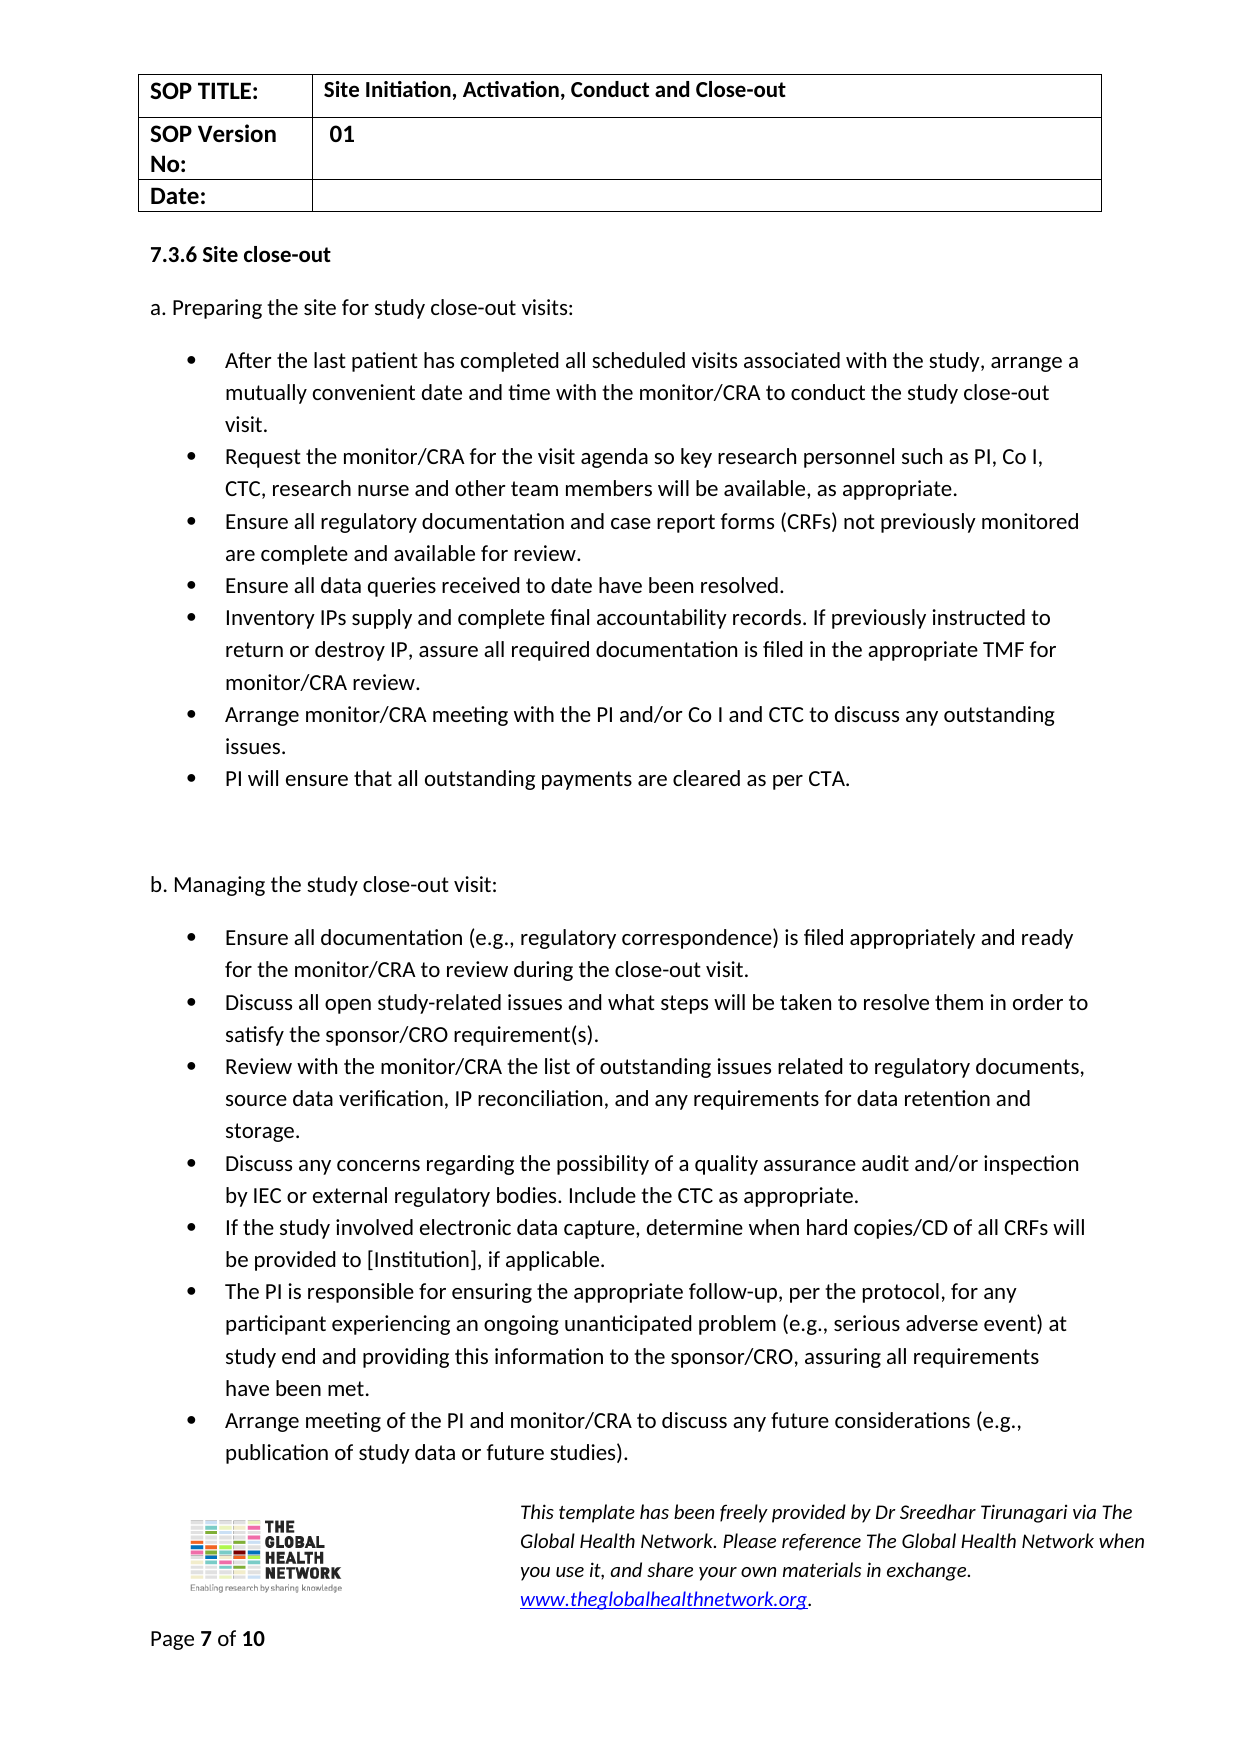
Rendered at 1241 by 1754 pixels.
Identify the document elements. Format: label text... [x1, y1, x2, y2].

list Discuss any concerns regarding the possibility of a quality assurance audit and/or inspection by IEC or external regulatory bodies. Include the CTC as appropriate. [187, 1149, 1090, 1209]
list After the last patient has completed all scheduled visits associated with the study, arrange a mutually convenient date and time with the monitor/CRA to conduct the study close-out visit. [187, 346, 1090, 438]
list If the study involved electronic data capture, determine when hard copies/CD of all CRFs will be provided to [Institution], if applicable. [187, 1213, 1090, 1273]
text b. Managing the study close-out visit: [150, 870, 1090, 898]
list Arrange monitor/CRA meeting with the PI and/or Co I and CTC to discuss any outstanding issues. [187, 700, 1090, 760]
list PI will ensure that all outstanding payments are cleared as per CTA. [187, 764, 1090, 792]
list Arrange meeting of the PI and monitor/CRA to discuss any future considerations (e.g., publication of study data or future studies). [187, 1406, 1090, 1466]
list Ensure all documentation (e.g., regulatory correspondence) is filed appropriately and ready for the monitor/CRA to review during the close-out visit. [187, 923, 1090, 983]
list Ensure all regulatory documentation and case report forms (CRFs) not previously monitored are complete and available for review. [187, 507, 1090, 567]
text 7.3.6 Site close-out [150, 240, 1090, 268]
text a. Preparing the site for study close-out visits: [150, 293, 1090, 321]
list Review with the monitor/CRA the list of outstanding issues related to regulatory documents, source data verification, IP reconciliation, and any requirements for data retention and storage. [187, 1052, 1090, 1144]
list Inventory IPs supply and complete final accountability records. If previously instructed to return or destroy IP, assure all required documentation is filed in the appropriate TMF for monitor/CRA review. [187, 603, 1090, 696]
list Request the monitor/CRA for the visit agenda so key research personnel such as PI, Co I, CTC, research nurse and other team members will be available, as appropriate. [187, 442, 1090, 503]
list Discuss all open study-related issues and what steps will be taken to resolve them in order to satisfy the sponsor/CRO requirement(s). [187, 988, 1090, 1048]
list The PI is responsible for ensuring the appropriate follow-up, per the protocol, for any participant experiencing an ongoing unanticipated problem (e.g., serious adverse event) at study end and providing this information to the sponsor/CRO, assuring all requirements have been met. [187, 1277, 1090, 1402]
picture [150, 1487, 381, 1625]
list Ensure all data queries received to date have been resolved. [187, 571, 1090, 599]
